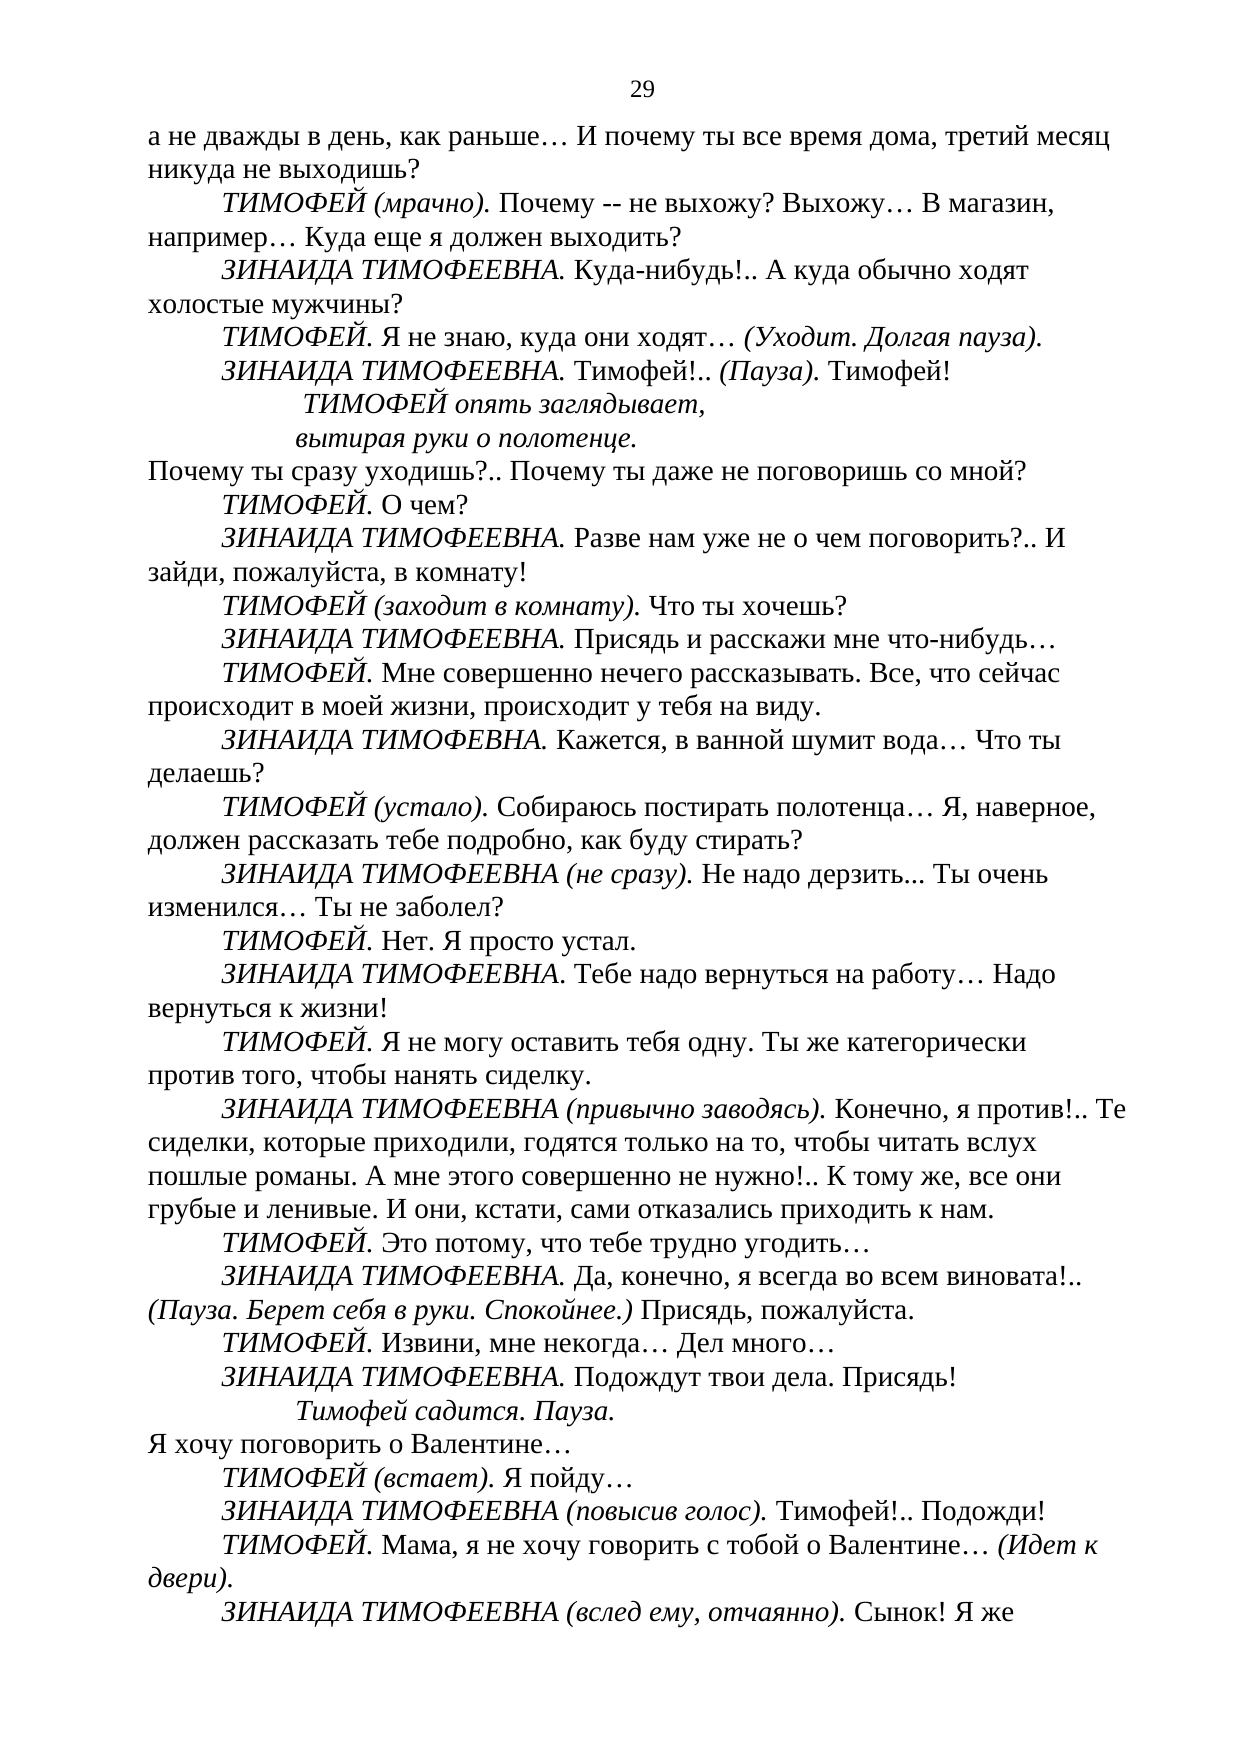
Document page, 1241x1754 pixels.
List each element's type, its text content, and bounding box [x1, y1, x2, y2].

text ТИМОФЕЙ. Нет. Я просто устал. [148, 923, 1137, 957]
text ТИМОФЕЙ (мрачно). Почему -- не выхожу? Выхожу… В магазин, например… Куда еще я должен выходить? [148, 185, 1137, 252]
text ТИМОФЕЙ (встает). Я пойду… [148, 1460, 1137, 1493]
text вытирая руки о полотенце. [148, 420, 1137, 453]
text против того, чтобы нанять сиделку. [148, 1057, 1137, 1091]
text ЗИНАИДА ТИМОФЕЕВНА. Тимофей!.. (Пауза). Тимофей! [148, 353, 1137, 386]
text ТИМОФЕЙ опять заглядывает, [148, 386, 1137, 420]
text ТИМОФЕЙ (заходит в комнату). Что ты хочешь? [148, 588, 1137, 621]
text ТИМОФЕЙ. Я не знаю, куда они ходят… (Уходит. Долгая пауза). [148, 319, 1137, 353]
text ТИМОФЕЙ. Мама, я не хочу говорить с тобой о Валентине… (Идет к двери). [148, 1527, 1137, 1594]
text ЗИНАИДА ТИМОФЕЕВНА. Разве нам уже не о чем поговорить?.. И зайди, пожалуйста, в комнату! [148, 521, 1137, 588]
text ЗИНАИДА ТИМОФЕЕВНА. Присядь и расскажи мне что-нибудь… [148, 621, 1137, 655]
text ТИМОФЕЙ (устало). Собираюсь постирать полотенца… Я, наверное, должен рассказать тебе подробно, как буду стирать? [148, 789, 1137, 856]
text Почему ты сразу уходишь?.. Почему ты даже не поговоришь со мной? [148, 453, 1137, 487]
text ЗИНАИДА ТИМОФЕЕВНА. Куда-нибудь!.. А куда обычно ходят холостые мужчины? [148, 252, 1137, 319]
text ТИМОФЕЙ. О чем? [148, 487, 1137, 521]
text ЗИНАИДА ТИМОФЕЕВНА. Подождут твои дела. Присядь! [148, 1359, 1137, 1393]
text ЗИНАИДА ТИМОФЕЕВНА. Да, конечно, я всегда во всем виновата!.. (Пауза. Берет себя в руки. Спокойнее.) Присядь, пожалуйста. [148, 1258, 1137, 1326]
text ТИМОФЕЙ. Это потому, что тебе трудно угодить… [148, 1225, 1137, 1258]
text ТИМОФЕЙ. Извини, мне некогда… Дел много… [148, 1326, 1137, 1359]
text ТИМОФЕЙ. Мне совершенно нечего рассказывать. Все, что сейчас происходит в моей жизни, происходит у тебя на виду. [148, 655, 1137, 722]
text ЗИНАИДА ТИМОФЕЕВНА. Тебе надо вернуться на работу… Надо вернуться к жизни! [148, 957, 1137, 1024]
text ЗИНАИДА ТИМОФЕЕВНА (привычно заводясь). Конечно, я против!.. Те сиделки, которые приходили, годятся только на то, чтобы читать вслух пошлые романы. А мне этого совершенно не нужно!.. К тому же, все они грубые и ленивые. И они, кстати, сами отказались приходить к нам. [148, 1091, 1137, 1225]
text ЗИНАИДА ТИМОФЕЕВНА (повысив голос). Тимофей!.. Подожди! [148, 1493, 1137, 1527]
text Тимофей садится. Пауза. [148, 1393, 1137, 1426]
subtitle ЗИНАИДА ТИМОФЕВНА. Кажется, в ванной шумит вода… Что ты делаешь? [148, 722, 1137, 789]
text а не дважды в день, как раньше… И почему ты все время дома, третий месяц никуда не выходишь? [148, 118, 1137, 185]
text Я хочу поговорить о Валентине… [148, 1426, 1137, 1460]
text ТИМОФЕЙ. Я не могу оставить тебя одну. Ты же категорически [148, 1024, 1137, 1057]
text ЗИНАИДА ТИМОФЕЕВНА (вслед ему, отчаянно). Сынок! Я же [148, 1594, 1137, 1627]
text ЗИНАИДА ТИМОФЕЕВНА (не сразу). Не надо дерзить... Ты очень изменился… Ты не заболел? [148, 856, 1137, 923]
